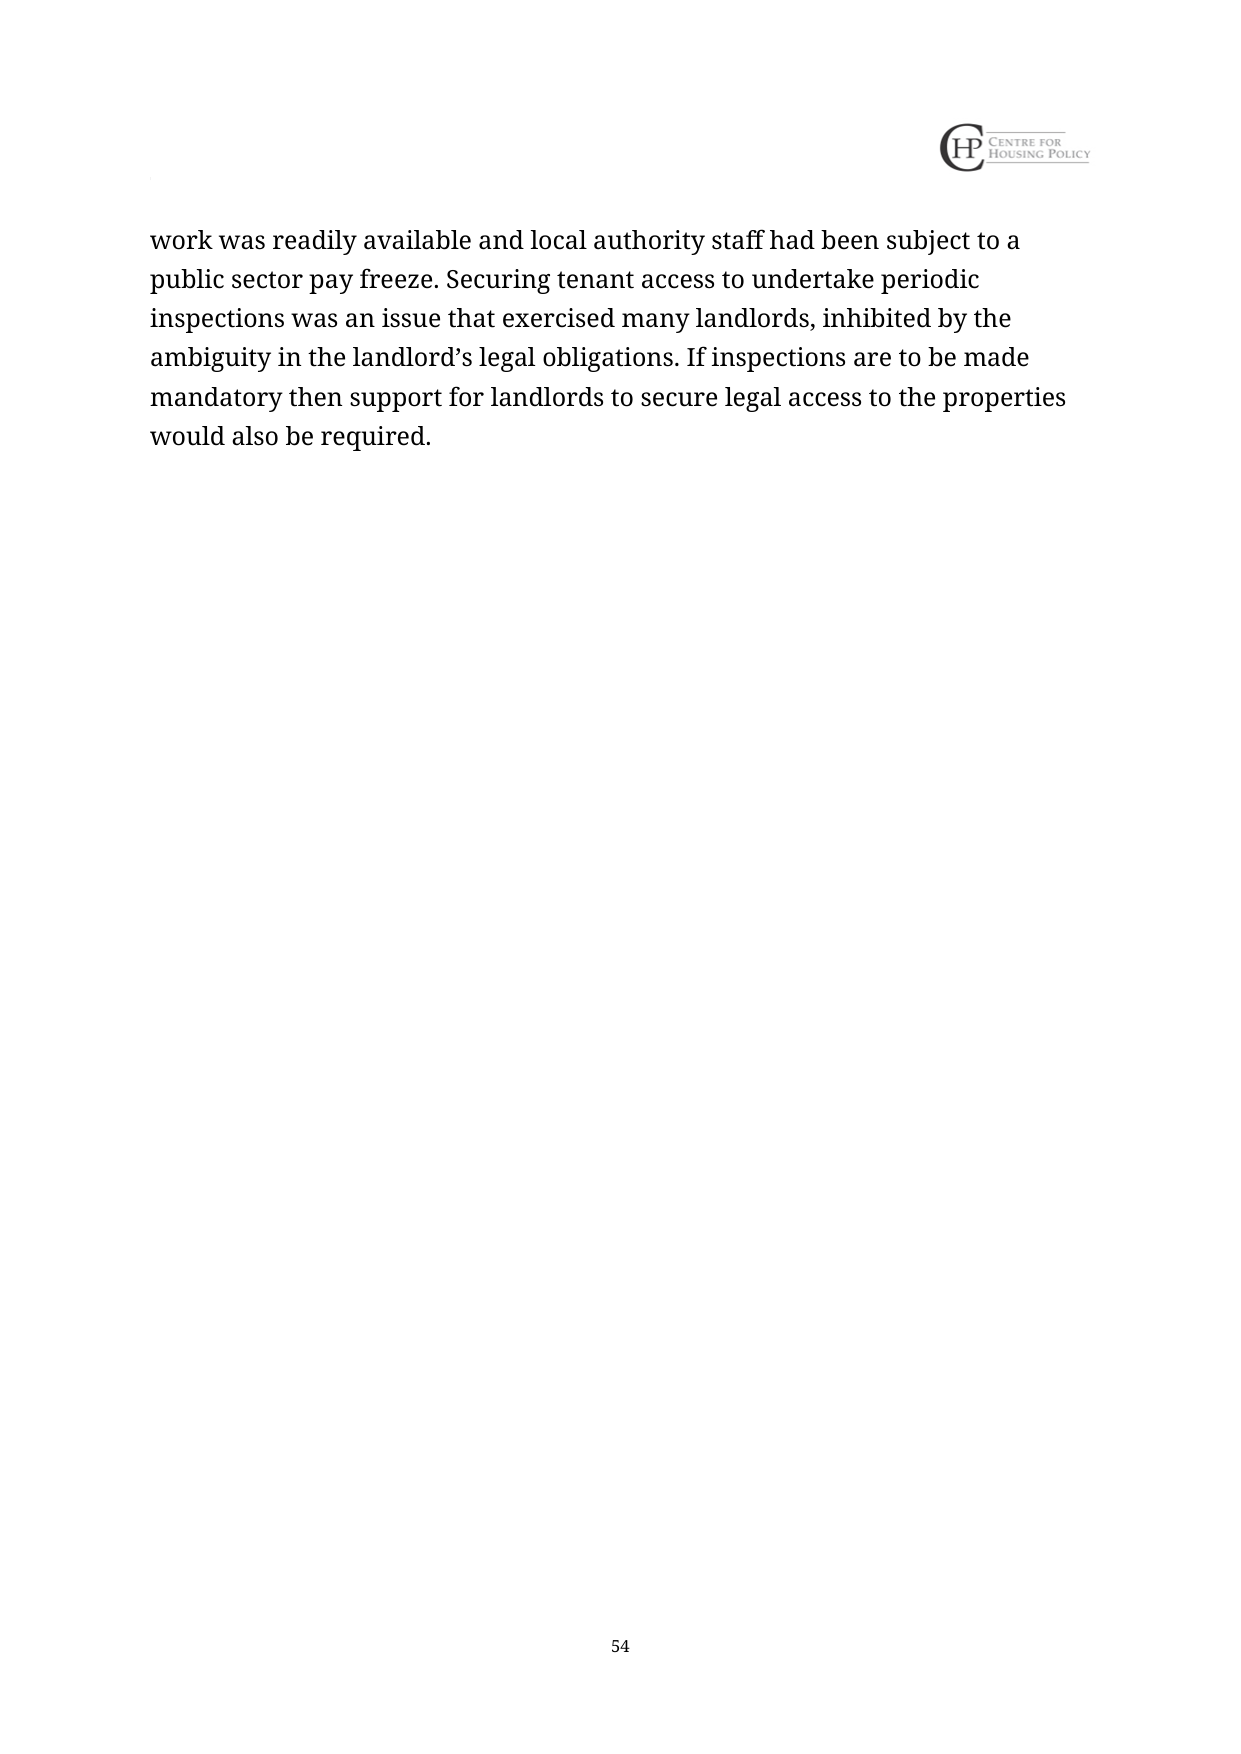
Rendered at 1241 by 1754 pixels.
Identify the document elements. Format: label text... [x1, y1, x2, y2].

picture [932, 118, 1099, 177]
